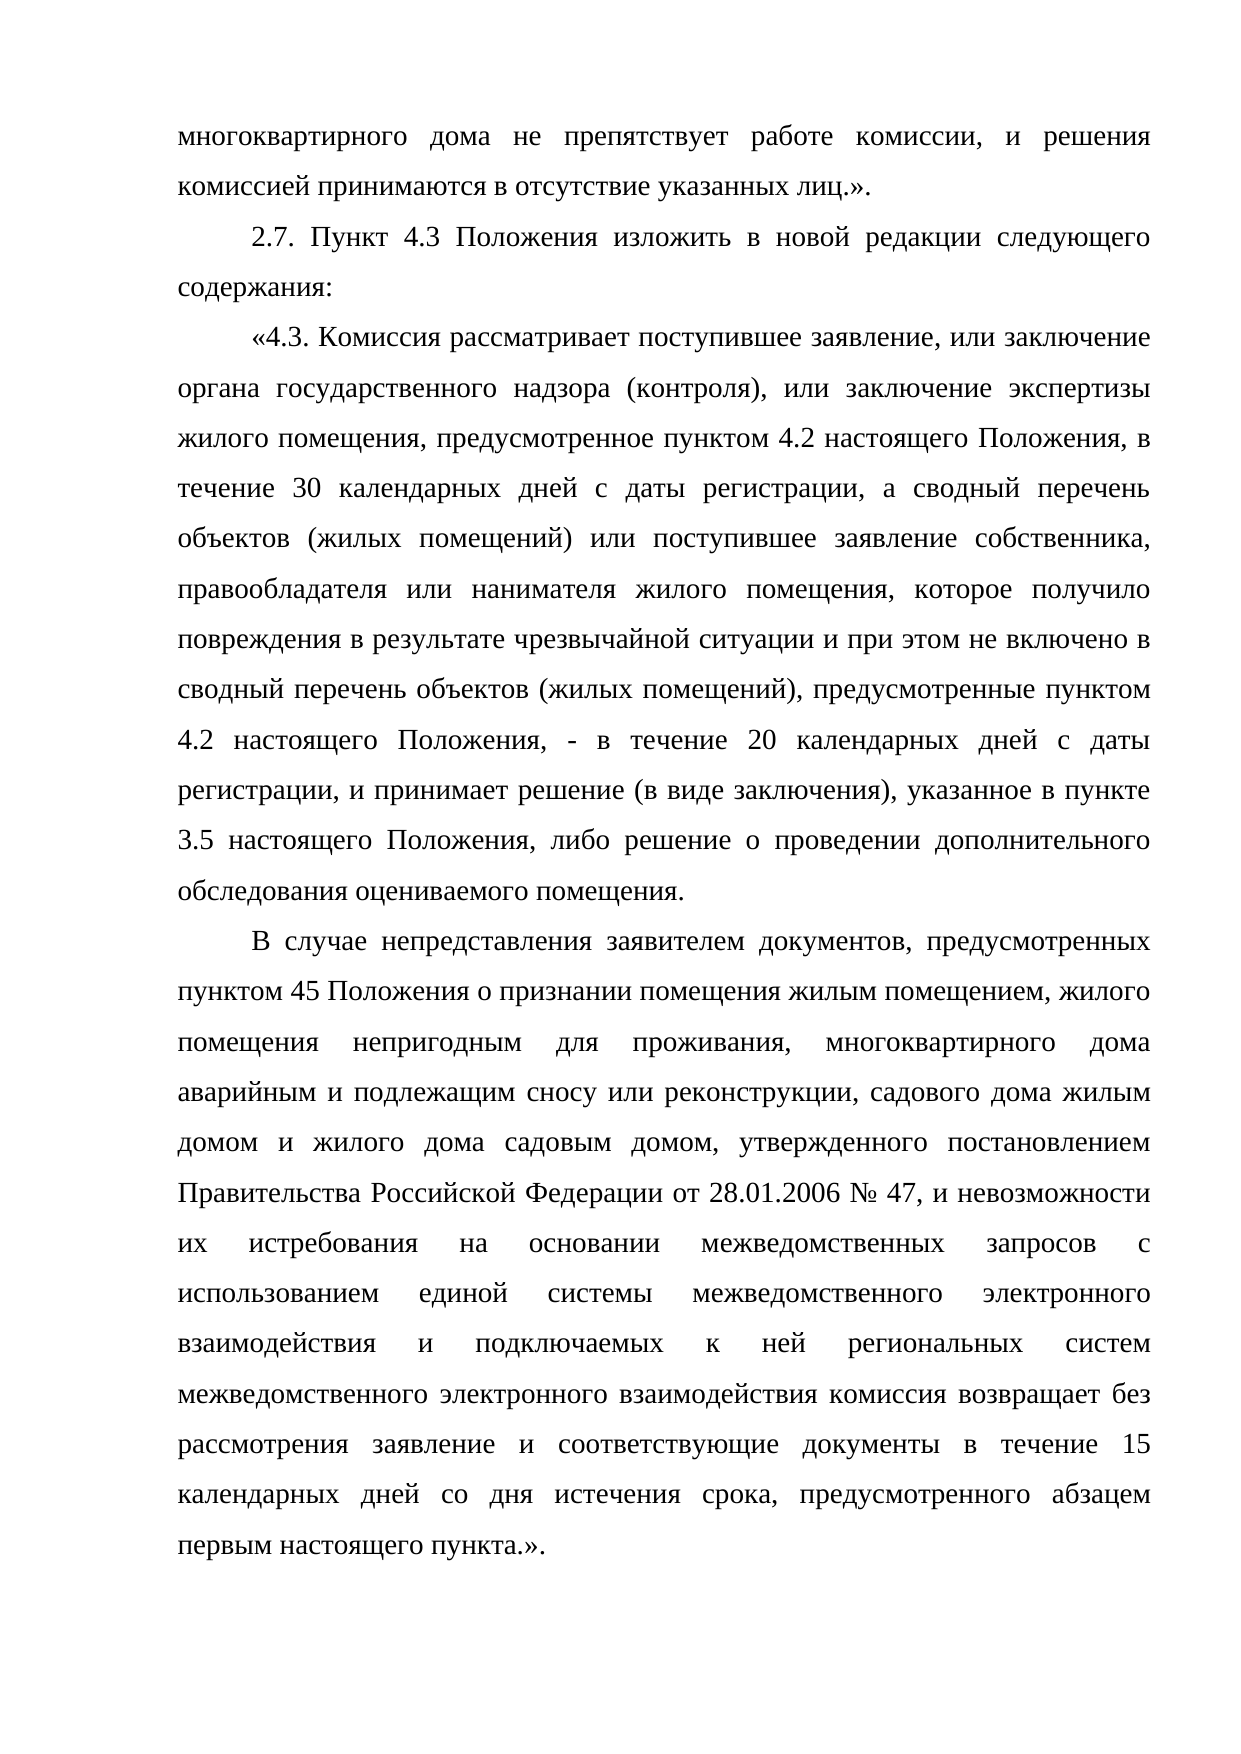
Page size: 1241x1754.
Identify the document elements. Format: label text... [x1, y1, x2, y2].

text «4.3. Комиссия рассматривает поступившее заявление, или заключение органа государственного надзора (контроля), или заключение экспертизы жилого помещения, предусмотренное пунктом 4.2 настоящего Положения, в течение 30 календарных дней с даты регистрации, а сводный перечень объектов (жилых помещений) или поступившее заявление собственника, правообладателя или нанимателя жилого помещения, которое получило повреждения в результате чрезвычайной ситуации и при этом не включено в сводный перечень объектов (жилых помещений), предусмотренные пунктом 4.2 настоящего Положения, - в течение 20 календарных дней с даты регистрации, и принимает решение (в виде заключения), указанное в пункте 3.5 настоящего Положения, либо решение о проведении дополнительного обследования оцениваемого помещения. [177, 319, 1152, 906]
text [177, 118, 1152, 202]
text В случае непредставления заявителем документов, предусмотренных пунктом 45 Положения о признании помещения жилым помещением, жилого помещения непригодным для проживания, многоквартирного дома аварийным и подлежащим сносу или реконструкции, садового дома жилым домом и жилого дома садовым домом, утвержденного постановлением Правительства Российской Федерации от 28.01.2006 № 47, и невозможности их истребования на основании межведомственных запросов с использованием единой системы межведомственного электронного взаимодействия и подключаемых к ней региональных систем межведомственного электронного взаимодействия комиссия возвращает без рассмотрения заявление и соответствующие документы в течение 15 календарных дней со дня истечения срока, предусмотренного абзацем первым настоящего пункта.». [177, 923, 1152, 1560]
text 2.7. Пункт 4.3 Положения изложить в новой редакции следующего содержания: [177, 219, 1152, 303]
